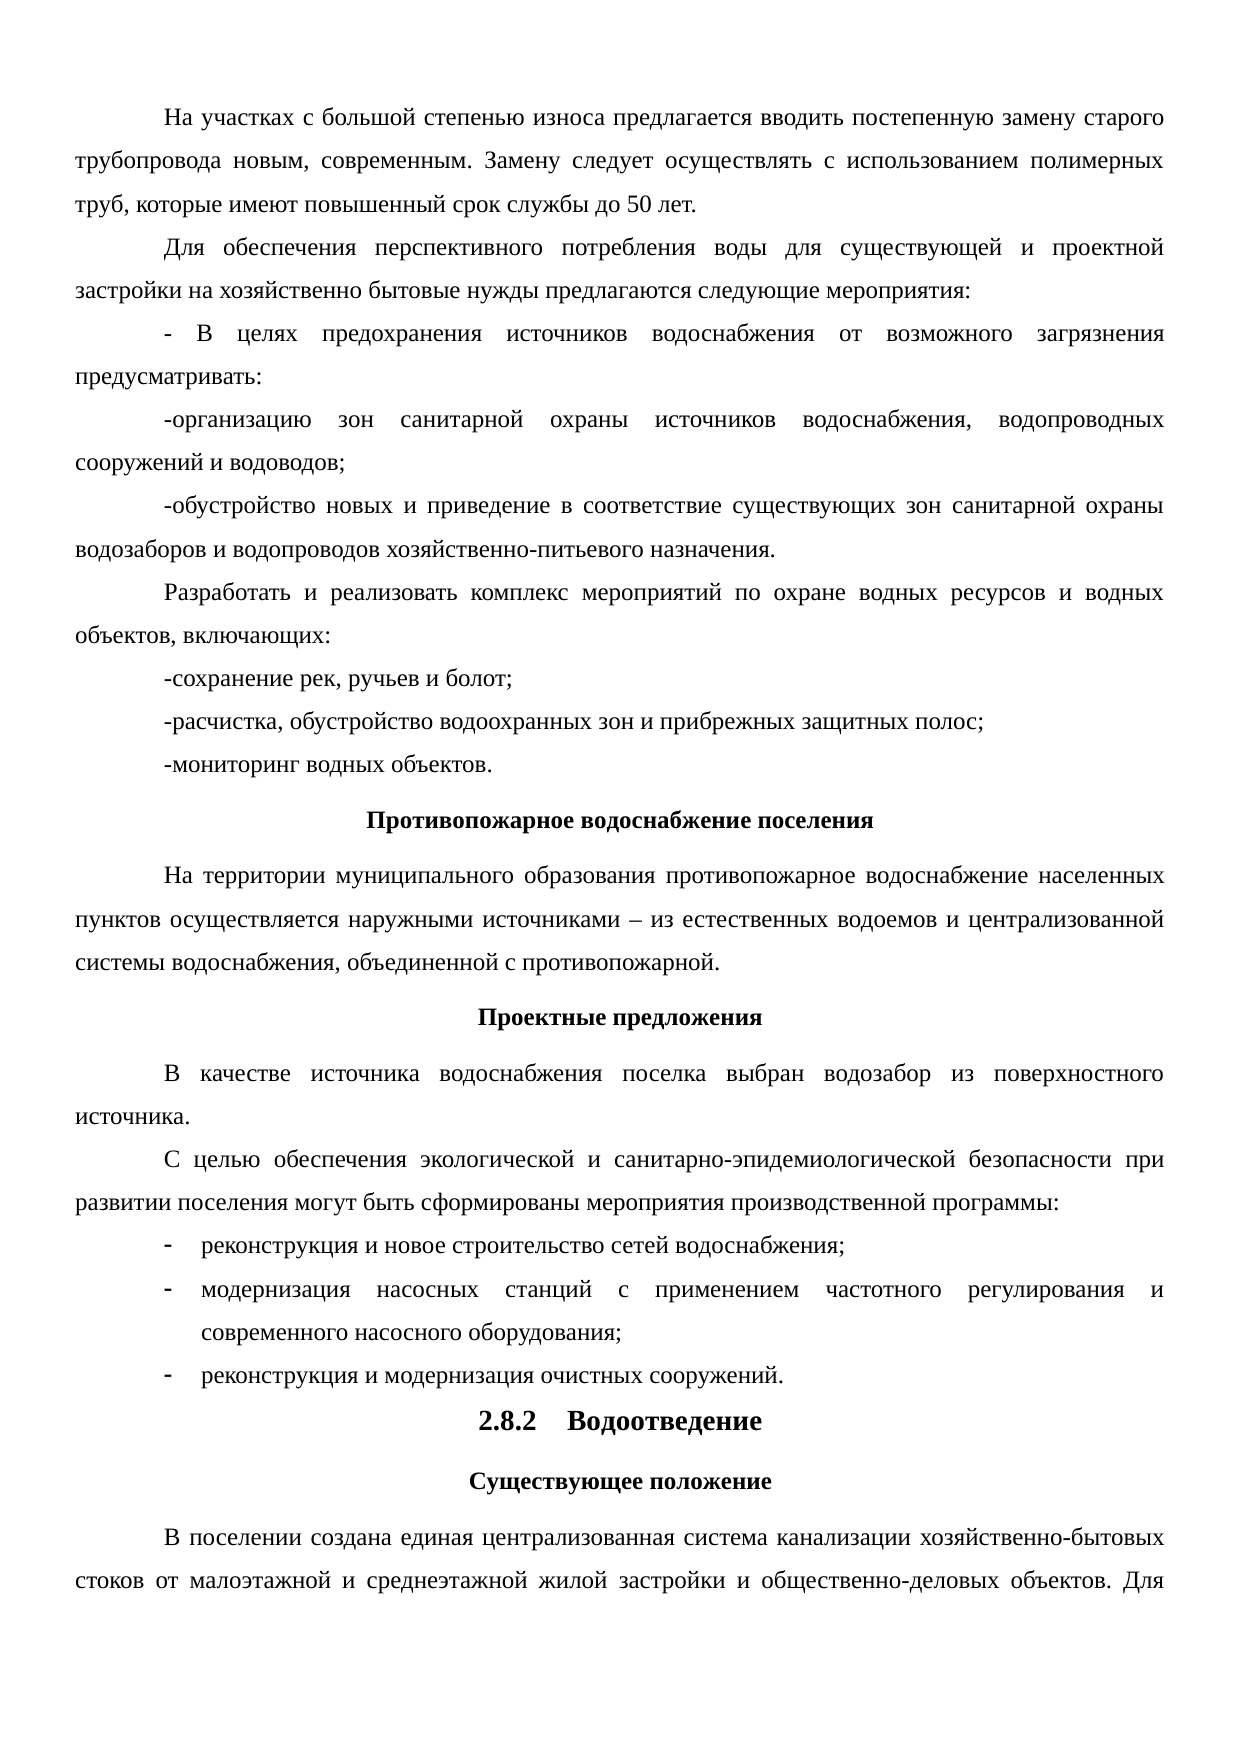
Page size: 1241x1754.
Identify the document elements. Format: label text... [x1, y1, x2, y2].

list модернизация насосных станций с применением частотного регулирования и современного насосного оборудования; [164, 1274, 1165, 1346]
text - В целях предохранения источников водоснабжения от возможного загрязнения предусматривать: [75, 318, 1165, 390]
text Существующее положение [75, 1466, 1165, 1495]
text На территории муниципального образования противопожарное водоснабжение населенных пунктов осуществляется наружными источниками – из естественных водоемов и централизованной системы водоснабжения, объединенной с противопожарной. [75, 861, 1165, 976]
text Для обеспечения перспективного потребления воды для существующей и проектной застройки на хозяйственно бытовые нужды предлагаются следующие мероприятия: [75, 232, 1165, 304]
text Проектные предложения [75, 1002, 1165, 1031]
text -обустройство новых и приведение в соответствие существующих зон санитарной охраны водозаборов и водопроводов хозяйственно-питьевого назначения. [75, 491, 1165, 562]
text -расчистка, обустройство водоохранных зон и прибрежных защитных полос; [75, 706, 1165, 735]
list Водоотведение [75, 1403, 1165, 1437]
text Разработать и реализовать комплекс мероприятий по охране водных ресурсов и водных объектов, включающих: [75, 577, 1165, 649]
text -организацию зон санитарной охраны источников водоснабжения, водопроводных сооружений и водоводов; [75, 404, 1165, 476]
text На участках с большой степенью износа предлагается вводить постепенную замену старого трубопровода новым, современным. Замену следует осуществлять с использованием полимерных труб, которые имеют повышенный срок службы до 50 лет. [75, 102, 1165, 217]
list реконструкция и модернизация очистных сооружений. [164, 1360, 1165, 1389]
text С целью обеспечения экологической и санитарно-эпидемиологической безопасности при развитии поселения могут быть сформированы мероприятия производственной программы: [75, 1144, 1165, 1216]
text В качестве источника водоснабжения поселка выбран водозабор из поверхностного источника. [75, 1058, 1165, 1130]
list реконструкция и новое строительство сетей водоснабжения; [164, 1231, 1165, 1259]
text Противопожарное водоснабжение поселения [75, 805, 1165, 834]
text -сохранение рек, ручьев и болот; [75, 663, 1165, 692]
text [75, 1522, 1165, 1593]
text -мониторинг водных объектов. [75, 749, 1165, 778]
